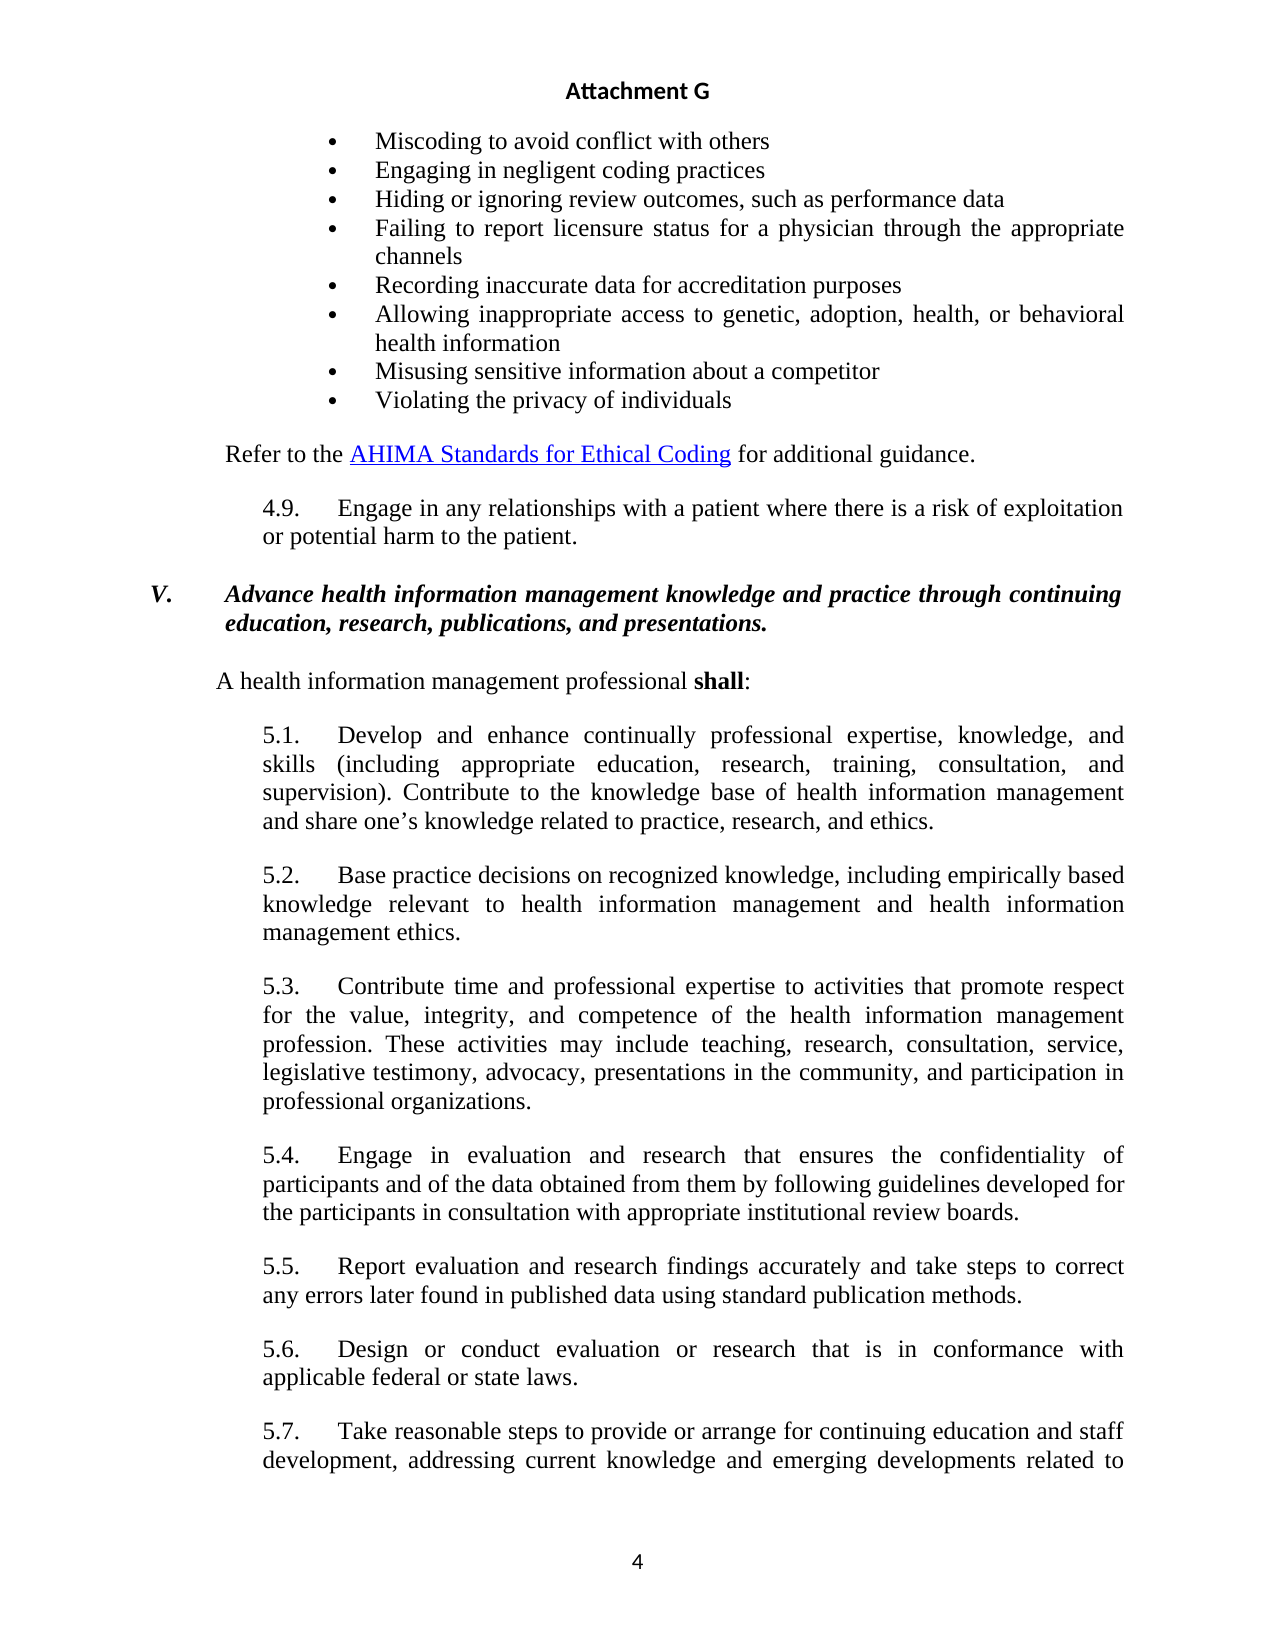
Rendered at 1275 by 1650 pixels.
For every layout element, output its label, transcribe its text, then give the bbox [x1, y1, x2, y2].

list Allowing inappropriate access to genetic, adoption, health, or behavioral health information [337, 299, 1125, 356]
text 5.5. Report evaluation and research findings accurately and take steps to correct any errors later found in published data using standard publication methods. [262, 1251, 1125, 1309]
list Engaging in negligent coding practices [337, 155, 1125, 184]
text A health information management professional shall: [216, 666, 1125, 695]
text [262, 1416, 1125, 1474]
text 5.2. Base practice decisions on recognized knowledge, including empirically based knowledge relevant to health information management and health information management ethics. [262, 860, 1125, 946]
list Failing to report licensure status for a physician through the appropriate channels [337, 213, 1125, 270]
list Hiding or ignoring review outcomes, such as performance data [337, 184, 1125, 213]
list Recording inaccurate data for accreditation purposes [337, 270, 1125, 299]
list Misusing sensitive information about a competitor [337, 356, 1125, 385]
text 4.9. Engage in any relationships with a patient where there is a risk of exploitation or potential harm to the patient. [262, 493, 1125, 550]
text 5.3. Contribute time and professional expertise to activities that promote respect for the value, integrity, and competence of the health information management profession. These activities may include teaching, research, consultation, service, legislative testimony, advocacy, presentations in the community, and participation in professional organizations. [262, 971, 1125, 1115]
list Miscoding to avoid conflict with others [337, 126, 1125, 155]
text Refer to the AHIMA Standards for Ethical Coding for additional guidance. [225, 439, 1125, 468]
text 5.6. Design or conduct evaluation or research that is in conformance with applicable federal or state laws. [262, 1334, 1125, 1391]
text 5.1. Develop and enhance continually professional expertise, knowledge, and skills (including appropriate education, research, training, consultation, and supervision). Contribute to the knowledge base of health information management and share one’s knowledge related to practice, research, and ethics. [262, 720, 1125, 835]
text V. Advance health information management knowledge and practice through continuing education, research, publications, and presentations. [150, 579, 1125, 637]
text 5.4. Engage in evaluation and research that ensures the confidentiality of participants and of the data obtained from them by following guidelines developed for the participants in consultation with appropriate institutional review boards. [262, 1140, 1125, 1226]
list Violating the privacy of individuals [337, 385, 1125, 414]
